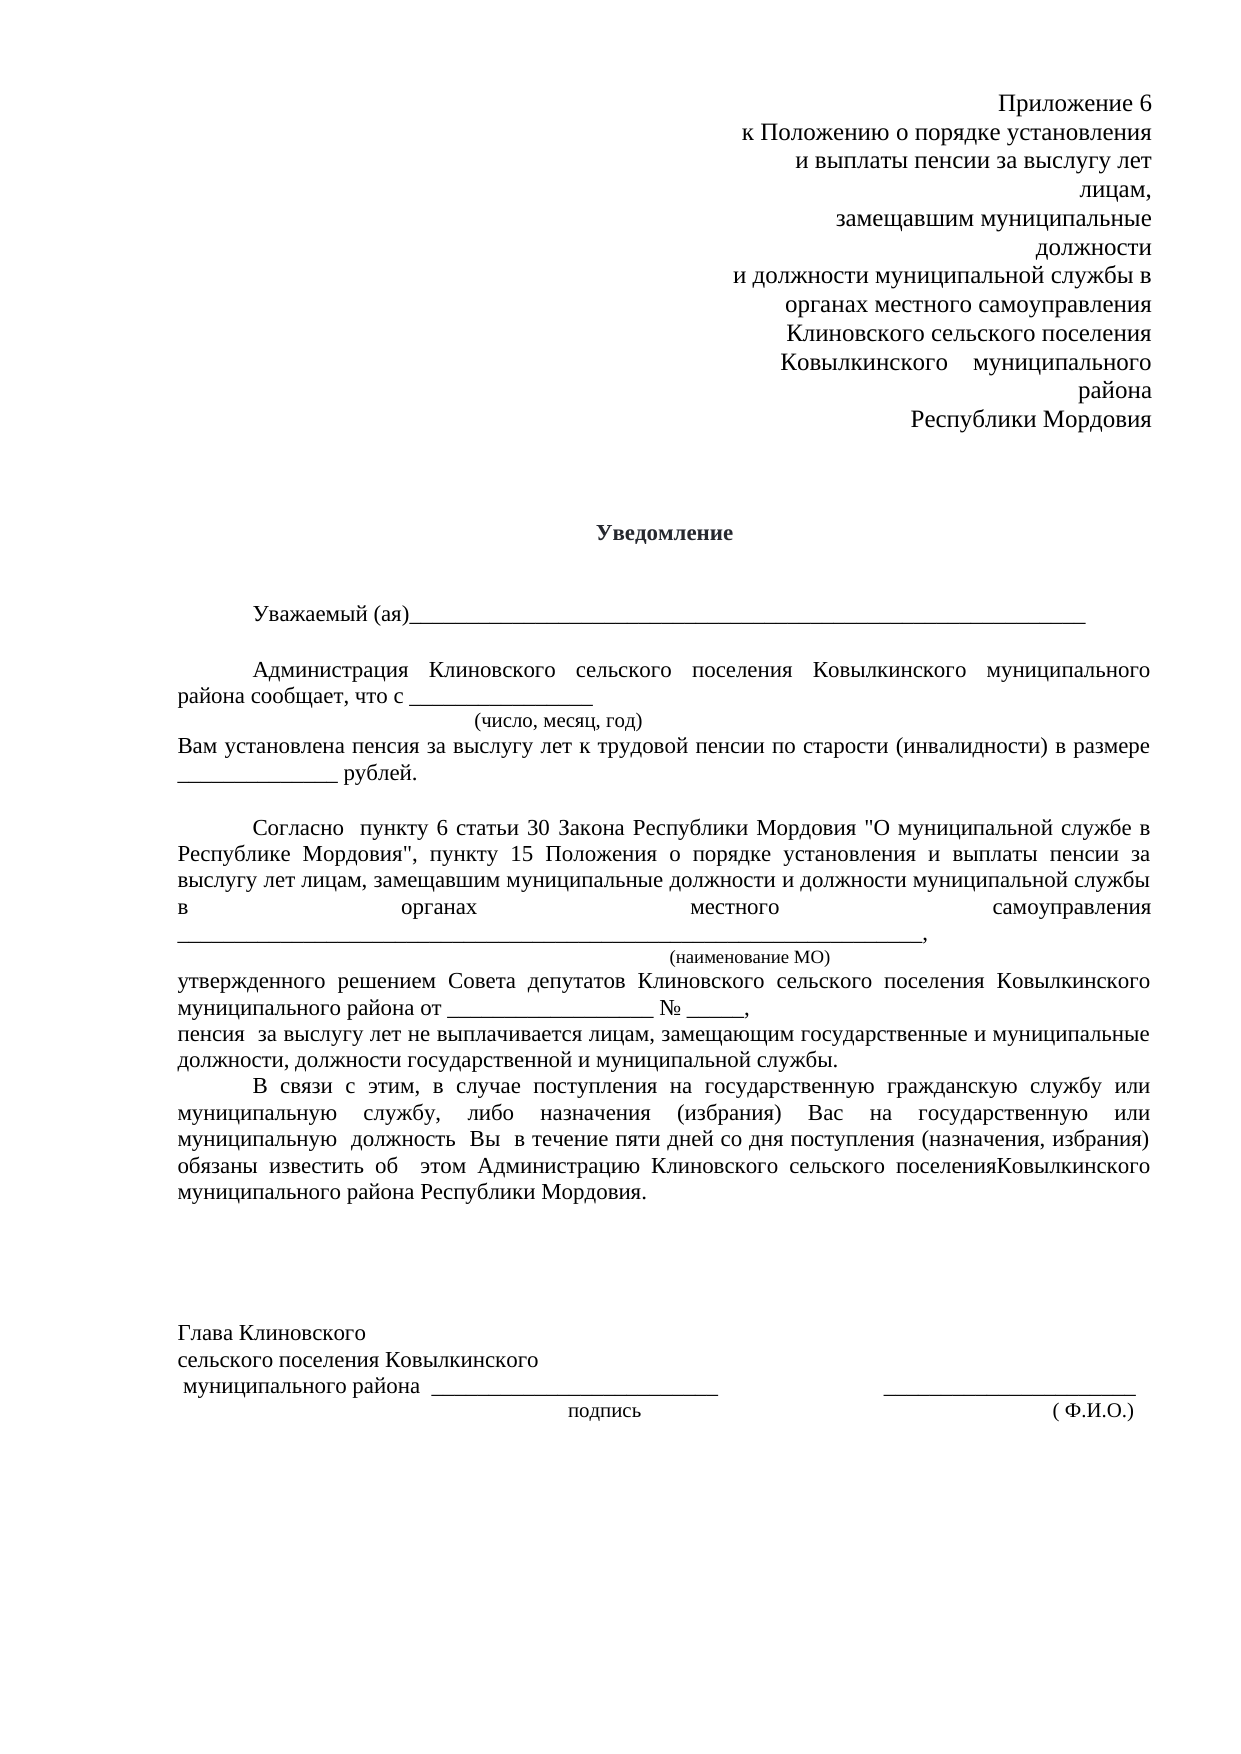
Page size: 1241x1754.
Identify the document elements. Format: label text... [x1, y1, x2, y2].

text Вам установлена пенсия за выслугу лет к трудовой пенсии по старости (инвалидности) в размере ______________ рублей. [177, 732, 1152, 785]
text и должности муниципальной службы в [177, 260, 1152, 289]
text Республики Мордовия [177, 404, 1152, 433]
text Уведомление [177, 519, 1152, 545]
text к Положению о порядке установления [177, 117, 1152, 145]
text Ковылкинского муниципального района [177, 347, 1152, 404]
text и выплаты пенсии за выслугу лет лицам, [177, 145, 1152, 203]
text пенсия за выслугу лет не выплачивается лицам, замещающим государственные и муниципальные должности, должности государственной и муниципальной службы. [177, 1020, 1152, 1073]
text Приложение 6 [177, 88, 1152, 117]
text утвержденного решением Совета депутатов Клиновского сельского поселения Ковылкинского муниципального района от __________________ № _____, [177, 967, 1152, 1020]
text подпись ( Ф.И.О.) [177, 1398, 1152, 1422]
text Администрация Клиновского сельского поселения Ковылкинского муниципального района сообщает, что с ________________ [177, 656, 1152, 708]
text Согласно пункту 6 статьи 30 Закона Республики Мордовия "О муниципальной службе в Республике Мордовия", пункту 15 Положения о порядке установления и выплаты пенсии за выслугу лет лицам, замещавшим муниципальные должности и должности муниципальной службы в органах местного самоуправления _________________________________________________________________, [177, 814, 1152, 946]
text органах местного самоуправления [177, 289, 1152, 318]
text (наименование МО) [177, 946, 1152, 967]
text Клиновского сельского поселения [177, 318, 1152, 347]
text Уважаемый (ая)___________________________________________________________ [177, 601, 1152, 627]
text Глава Клиновского [177, 1319, 1152, 1346]
text В связи с этим, в случае поступления на государственную гражданскую службу или муниципальную службу, либо назначения (избрания) Вас на государственную или муниципальную должность Вы в течение пяти дней со дня поступления (назначения, избрания) обязаны известить об этом Администрацию Клиновского сельского поселенияКовылкинского муниципального района Республики Мордовия. [177, 1073, 1152, 1204]
text муниципального района _________________________ ______________________ [177, 1372, 1152, 1398]
text замещавшим муниципальные должности [177, 203, 1152, 260]
text сельского поселения Ковылкинского [177, 1346, 1152, 1372]
text (число, месяц, год) [177, 708, 1152, 732]
